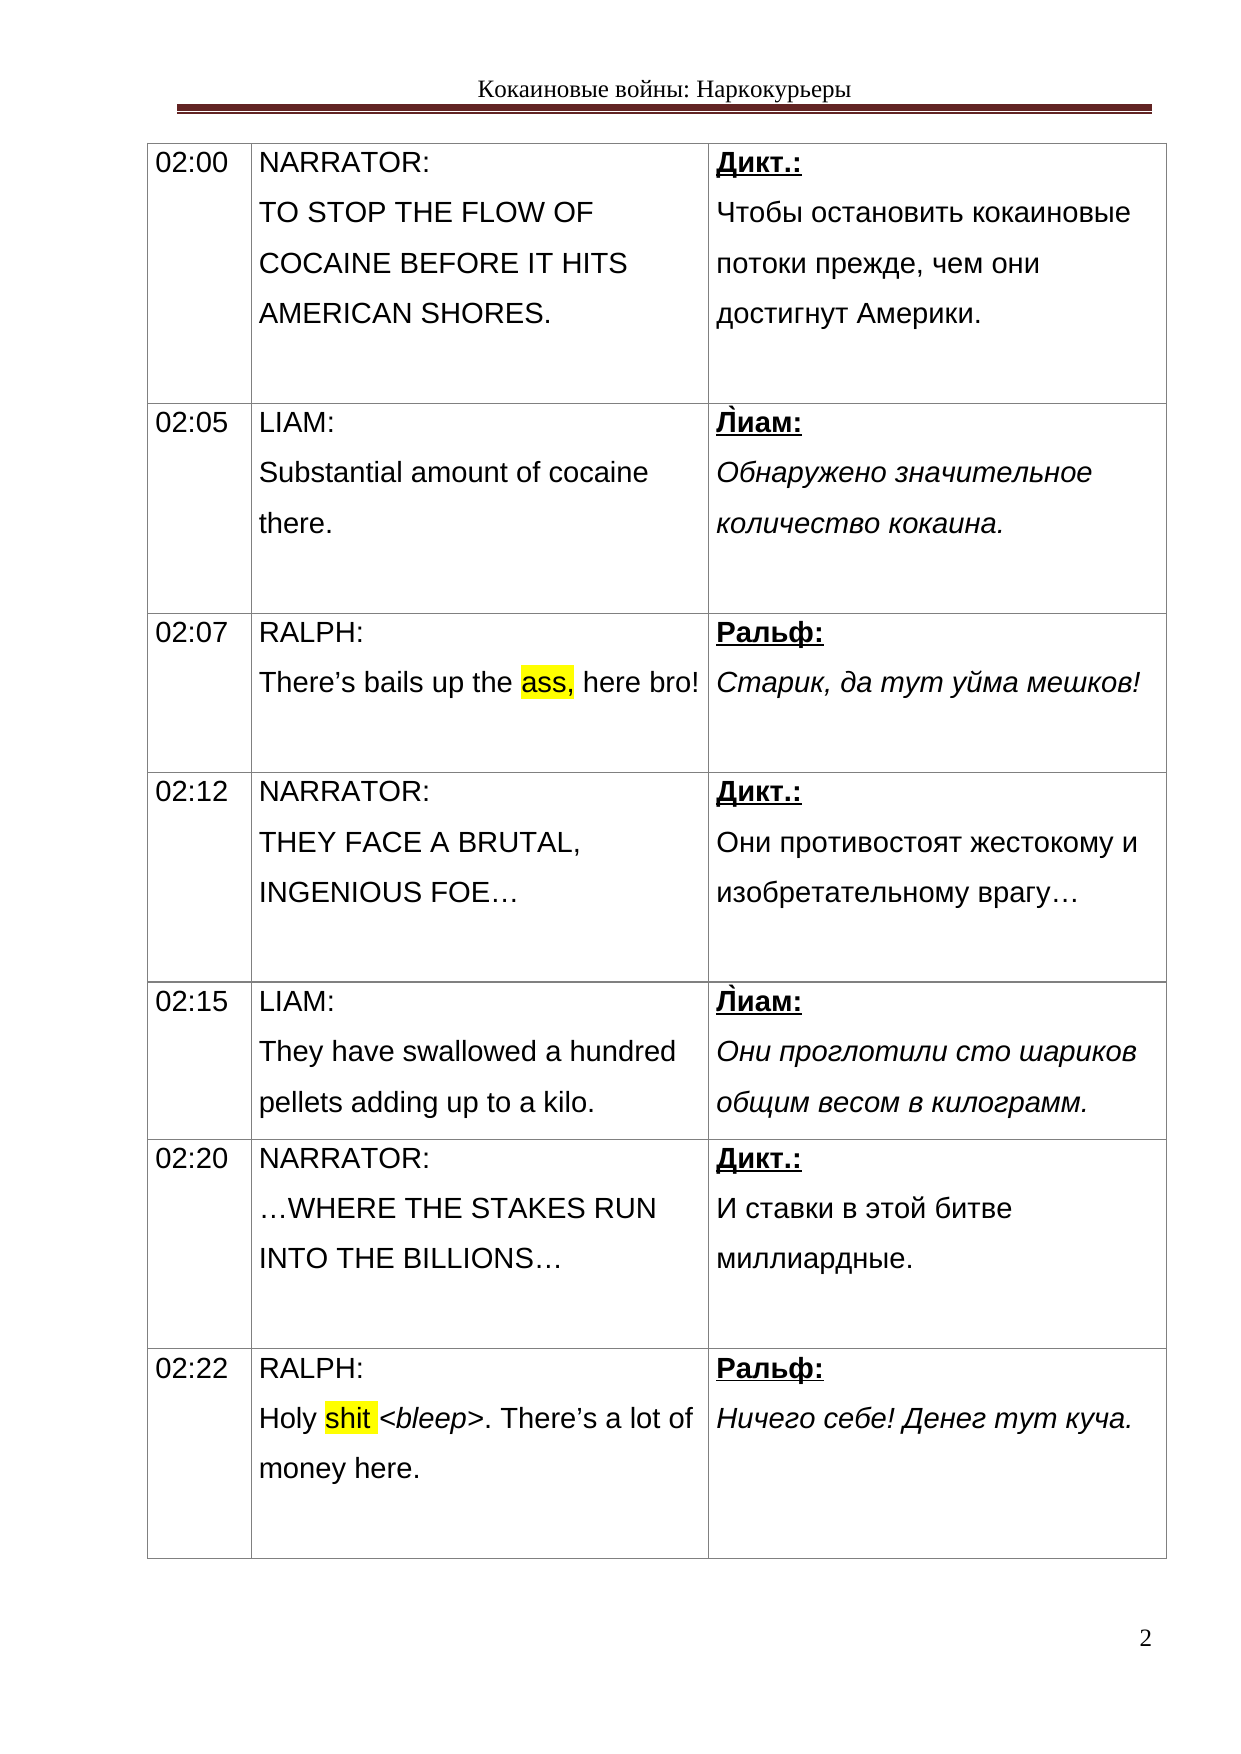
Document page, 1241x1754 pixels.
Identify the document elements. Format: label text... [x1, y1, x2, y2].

table_cell Дикт.: Чтобы остановить кокаиновые потоки прежде, чем они достигнут Америки. [709, 144, 1166, 403]
table_cell 02:07 [148, 614, 251, 772]
table_cell 02:12 [148, 773, 251, 981]
table_cell NARRATOR: THEY FACE A BRUTAL, INGENIOUS FOE… [252, 773, 708, 981]
table_cell Дикт.: Они противостоят жестокому и изобретательному врагу… [709, 773, 1166, 981]
table_cell 02:05 [148, 404, 251, 612]
table_cell NARRATOR: …WHERE THE STAKES RUN INTO THE BILLIONS… [252, 1140, 708, 1348]
table_cell Ральф: Старик, да тут уйма мешков! [709, 614, 1166, 772]
table_cell Л̀иам: Обнаружено значительное количество кокаина. [709, 404, 1166, 612]
table_cell 02:00 [148, 144, 251, 403]
table_cell RALPH: There’s bails up the ass, here bro! [252, 614, 708, 772]
table_cell 02:22 [148, 1349, 251, 1558]
table_cell LIAM: They have swallowed a hundred pellets adding up to a kilo. [252, 983, 708, 1138]
table_cell LIAM: Substantial amount of cocaine there. [252, 404, 708, 612]
table_cell 02:15 [148, 983, 251, 1138]
table_cell RALPH: Holy shit <bleep>. There’s a lot of money here. [252, 1349, 708, 1558]
table_cell Л̀иам: Они проглотили сто шариков общим весом в килограмм. [709, 983, 1166, 1138]
table_cell 02:20 [148, 1140, 251, 1348]
table_cell NARRATOR: TO STOP THE FLOW OF COCAINE BEFORE IT HITS AMERICAN SHORES. [252, 144, 708, 403]
table_cell Дикт.: И ставки в этой битве миллиардные. [709, 1140, 1166, 1348]
table_cell Ральф: Ничего себе! Денег тут куча. [709, 1349, 1166, 1558]
